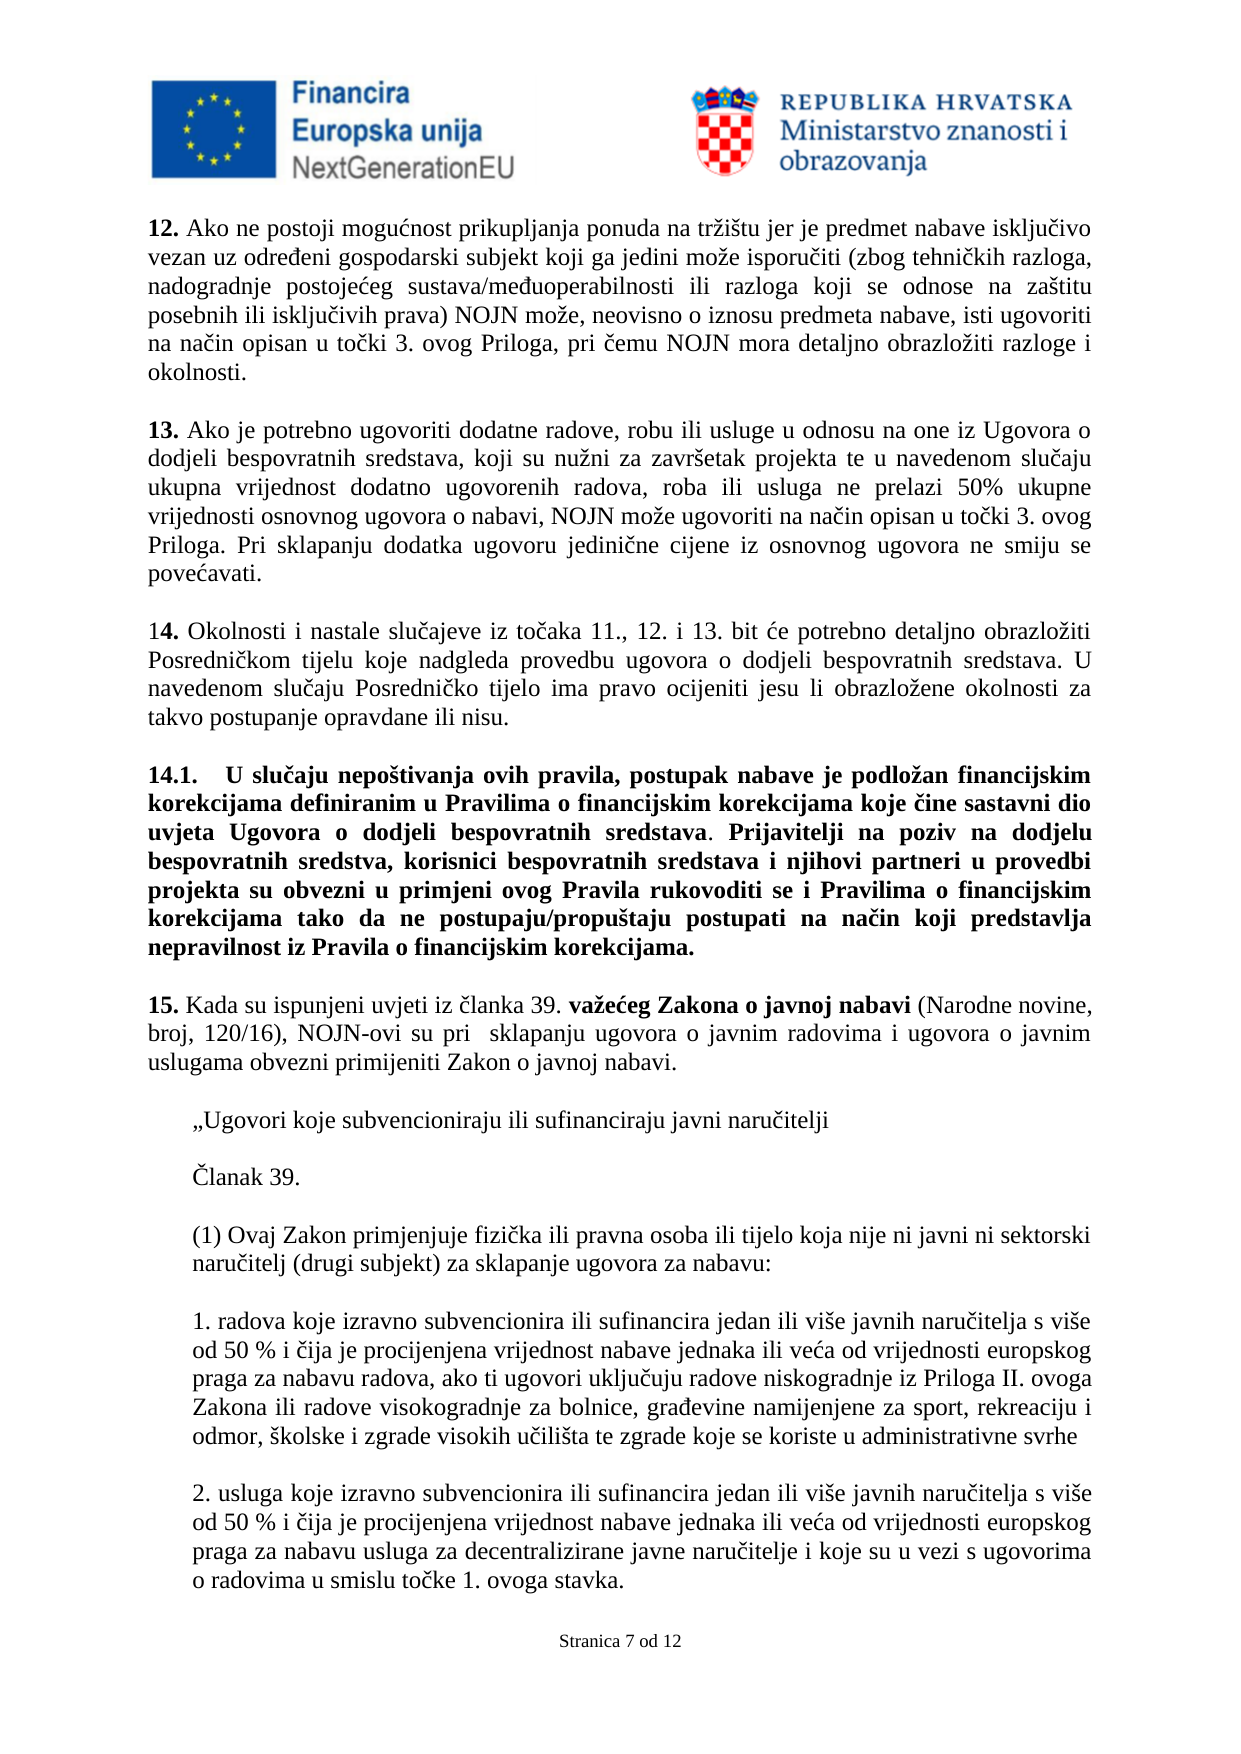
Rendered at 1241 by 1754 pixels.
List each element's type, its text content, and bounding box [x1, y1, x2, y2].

text (1) Ovaj Zakon primjenjuje fizička ili pravna osoba ili tijelo koja nije ni javni ni sektorski naručitelj (drugi subjekt) za sklapanje ugovora za nabavu: [192, 1220, 1093, 1277]
text 2. usluga koje izravno subvencionira ili sufinancira jedan ili više javnih naručitelja s više od 50 % i čija je procijenjena vrijednost nabave jednaka ili veća od vrijednosti europskog praga za nabavu usluga za decentralizirane javne naručitelje i koje su u vezi s ugovorima o radovima u smislu točke 1. ovoga stavka. [192, 1478, 1093, 1593]
picture [681, 73, 1086, 185]
text 14.1. U slučaju nepoštivanja ovih pravila, postupak nabave je podložan financijskim korekcijama definiranim u Pravilima o financijskim korekcijama koje čine sastavni dio uvjeta Ugovora o dodjeli bespovratnih sredstava. Prijavitelji na poziv na dodjelu bespovratnih sredstva, korisnici bespovratnih sredstava i njihovi partneri u provedbi projekta su obvezni u primjeni ovog Pravila rukovoditi se i Pravilima o financijskim korekcijama tako da ne postupaju/propuštaju postupati na način koji predstavlja nepravilnost iz Pravila o financijskim korekcijama. [148, 760, 1093, 961]
text Članak 39. [192, 1162, 1093, 1191]
text 15. Kada su ispunjeni uvjeti iz članka 39. važećeg Zakona o javnoj nabavi (Narodne novine, broj, 120/16), NOJN-ovi su pri sklapanju ugovora o javnim radovima i ugovora o javnim uslugama obvezni primijeniti Zakon o javnoj nabavi. [148, 990, 1093, 1076]
text 1. radova koje izravno subvencionira ili sufinancira jedan ili više javnih naručitelja s više od 50 % i čija je procijenjena vrijednost nabave jednaka ili veća od vrijednosti europskog praga za nabavu radova, ako ti ugovori uključuju radove niskogradnje iz Priloga II. ovoga Zakona ili radove visokogradnje za bolnice, građevine namijenjene za sport, rekreaciju i odmor, školske i zgrade visokih učilišta te zgrade koje se koriste u administrativne svrhe [192, 1306, 1093, 1450]
text 14. Okolnosti i nastale slučajeve iz točaka 11., 12. i 13. bit će potrebno detaljno obrazložiti Posredničkom tijelu koje nadgleda provedbu ugovora o dodjeli bespovratnih sredstava. U navedenom slučaju Posredničko tijelo ima pravo ocijeniti jesu li obrazložene okolnosti za takvo postupanje opravdane ili nisu. [148, 616, 1093, 731]
picture [147, 75, 537, 185]
text 12. Ako ne postoji mogućnost prikupljanja ponuda na tržištu jer je predmet nabave isključivo vezan uz određeni gospodarski subjekt koji ga jedini može isporučiti (zbog tehničkih razloga, nadogradnje postojećeg sustava/međuoperabilnosti ili razloga koji se odnose na zaštitu posebnih ili isključivih prava) NOJN može, neovisno o iznosu predmeta nabave, isti ugovoriti na način opisan u točki 3. ovog Priloga, pri čemu NOJN mora detaljno obrazložiti razloge i okolnosti. [148, 213, 1093, 386]
text „Ugovori koje subvencioniraju ili sufinanciraju javni naručitelji [192, 1105, 1093, 1133]
text 13. Ako je potrebno ugovoriti dodatne radove, robu ili usluge u odnosu na one iz Ugovora o dodjeli bespovratnih sredstava, koji su nužni za završetak projekta te u navedenom slučaju ukupna vrijednost dodatno ugovorenih radova, roba ili usluga ne prelazi 50% ukupne vrijednosti osnovnog ugovora o nabavi, NOJN može ugovoriti na način opisan u točki 3. ovog Priloga. Pri sklapanju dodatka ugovoru jedinične cijene iz osnovnog ugovora ne smiju se povećavati. [148, 415, 1093, 587]
